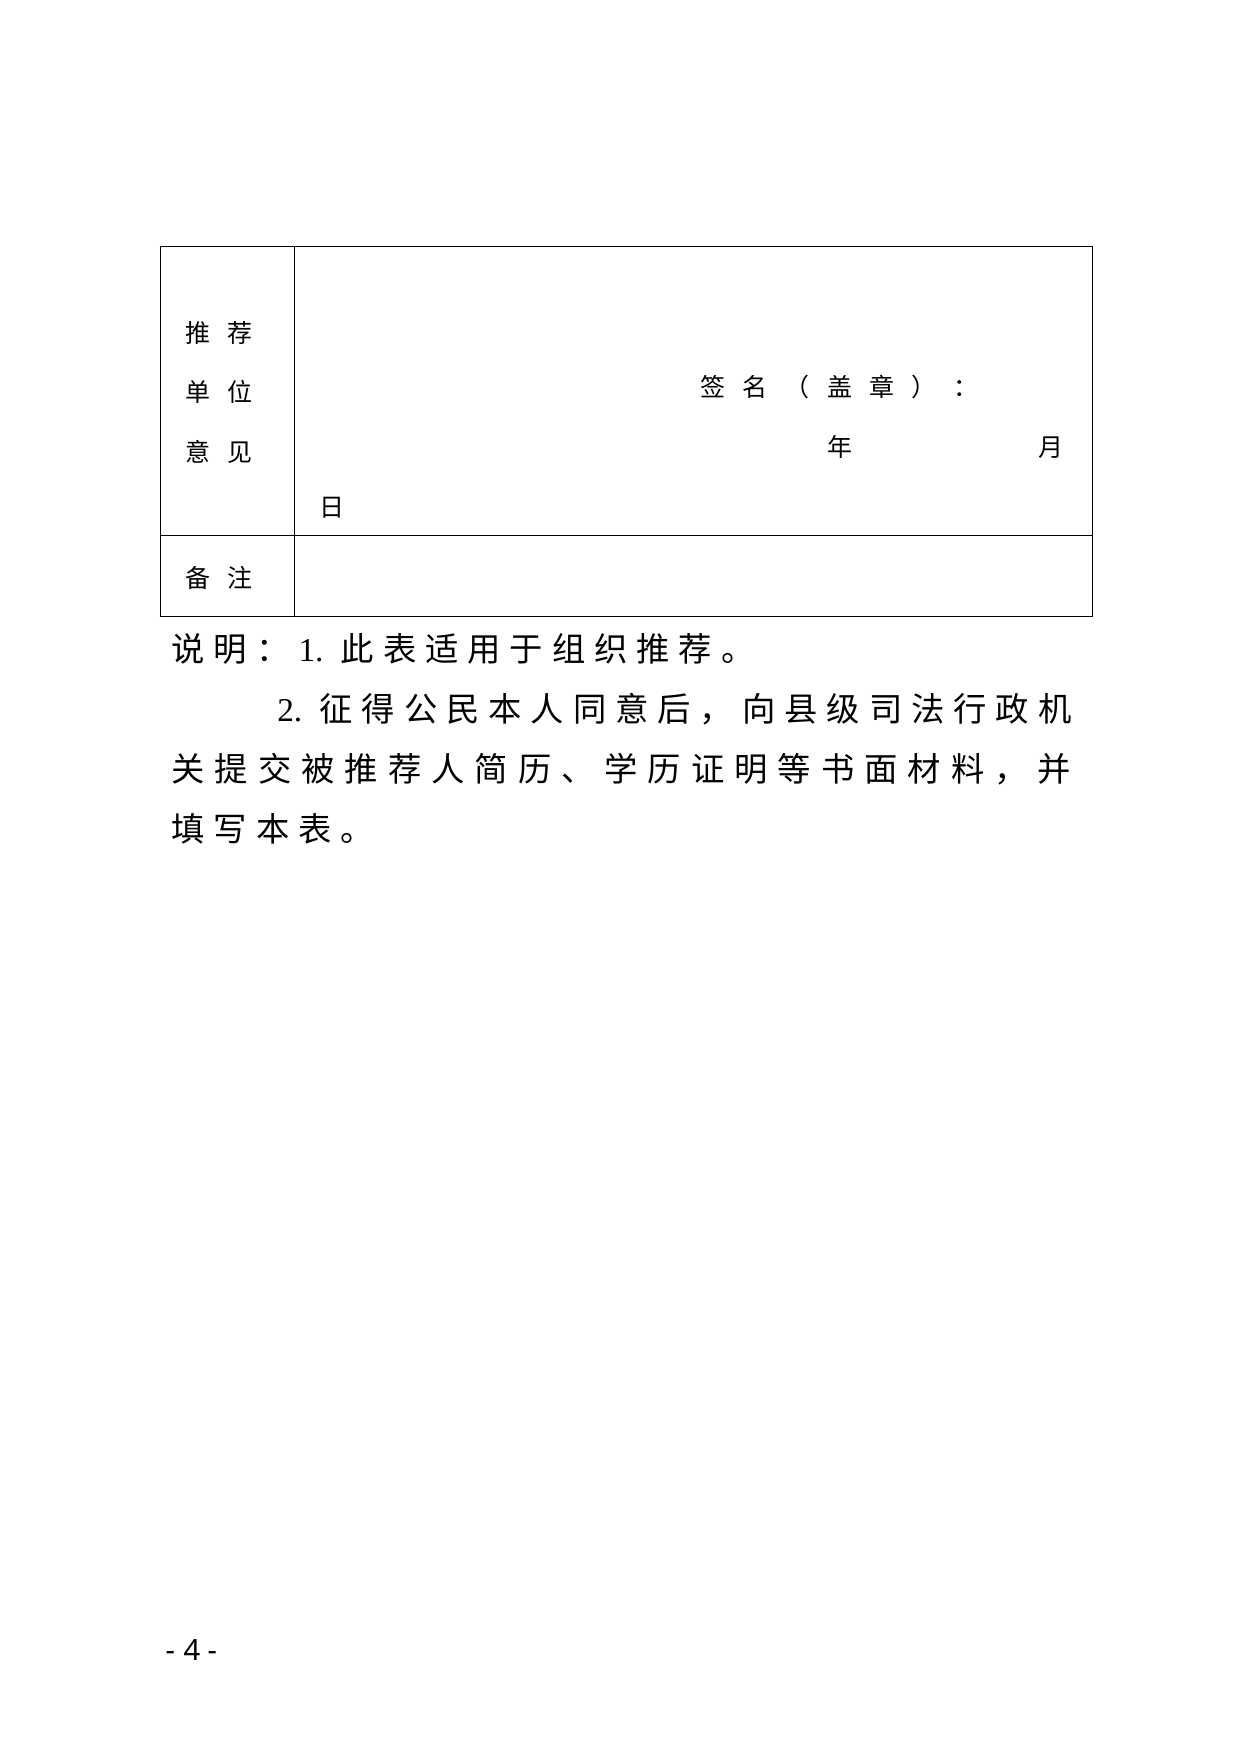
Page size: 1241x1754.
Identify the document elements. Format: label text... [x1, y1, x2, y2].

table_cell 推荐单位 意见 [161, 247, 294, 535]
text 2.征得公民本人同意后，向县级司法行政机关提交被推荐人简历、学历证明等书面材料，并填写本表。 [171, 677, 1081, 743]
table_cell [295, 536, 1092, 616]
text 2.征得公民本人同意后，向县级司法行政机关提交被推荐人简历、学历证明等书面材料，并填写本表。 [171, 791, 1081, 856]
text 说明：1.此表适用于组织推荐。 [171, 617, 1081, 677]
table_cell 备注 [161, 536, 294, 616]
table_cell 签名（盖章）： 年 月 日 [295, 247, 1092, 535]
